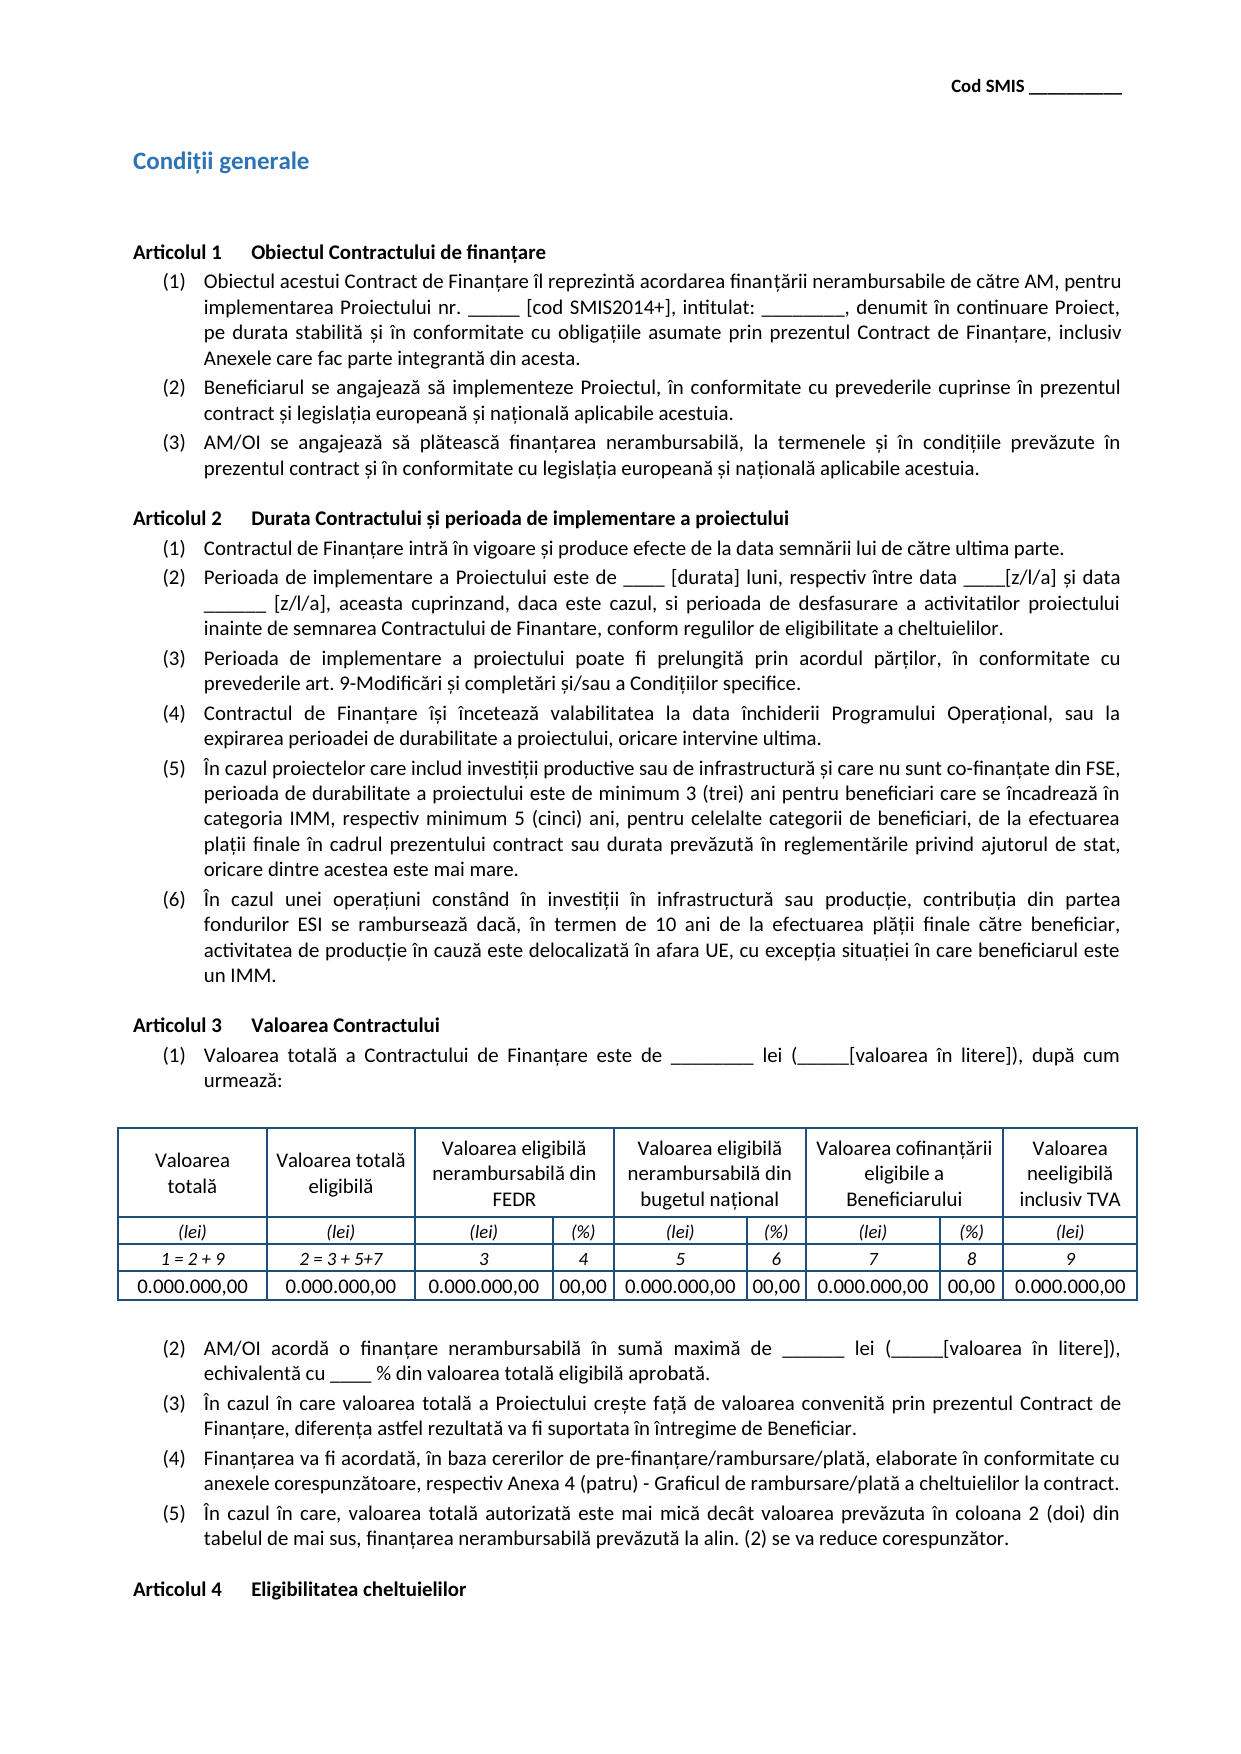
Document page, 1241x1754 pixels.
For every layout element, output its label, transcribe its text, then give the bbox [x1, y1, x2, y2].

text Obiectul acestui Contract de Finanțare îl reprezintă acordarea finanţării nerambursabile de către AM, pentru implementarea Proiectului nr. _____ [cod SMIS2014+], intitulat: ________, denumit în continuare Proiect, pe durata stabilită şi în conformitate cu obligaţiile asumate prin prezentul Contract de Finanțare, inclusiv Anexele care fac parte integrantă din acesta. [162, 268, 1122, 370]
table_cell 1 = 2 + 9 [119, 1245, 266, 1270]
table_cell 0.000.000,00 [416, 1272, 552, 1299]
table_cell 7 [807, 1245, 939, 1270]
table_cell (%) [941, 1218, 1002, 1243]
table_cell (%) [748, 1218, 805, 1243]
table_cell 2 = 3 + 5+7 [268, 1245, 414, 1270]
table_cell 00,00 [941, 1272, 1002, 1299]
table_cell 4 [554, 1245, 613, 1270]
text Perioada de implementare a Proiectului este de ____ [durata] luni, respectiv între data ____[z/l/a] și data ______ [z/l/a], aceasta cuprinzand, daca este cazul, si perioada de desfasurare a activitatilor proiectului inainte de semnarea Contractului de Finantare, conform regulilor de eligibilitate a cheltuielilor. [162, 564, 1122, 641]
table_cell 6 [748, 1245, 805, 1270]
table_cell (lei) [807, 1218, 939, 1243]
table_cell (lei) [416, 1218, 552, 1243]
text Valoarea totală a Contractului de Finanțare este de ________ lei (_____[valoarea în litere]), după cum urmează: [162, 1042, 1122, 1093]
table_header Valoarea cofinanţării eligibile a Beneficiarului [807, 1129, 1002, 1216]
table_cell 00,00 [748, 1272, 805, 1299]
text În cazul unei operațiuni constând în investiții în infrastructură sau producție, contribuția din partea fondurilor ESI se rambursează dacă, în termen de 10 ani de la efectuarea plății finale către beneficiar, activitatea de producție în cauză este delocalizată în afara UE, cu excepția situației în care beneficiarul este un IMM. [162, 886, 1122, 988]
table_header Valoarea totală eligibilă [268, 1129, 414, 1216]
table_header Valoarea totală [119, 1129, 266, 1216]
table_header Valoarea eligibilă nerambursabilă din bugetul naţional [615, 1129, 805, 1216]
text Valoarea Contractului [133, 1013, 1122, 1038]
text Contractul de Finanțare își încetează valabilitatea la data închiderii Programului Operațional, sau la expirarea perioadei de durabilitate a proiectului, oricare intervine ultima. [162, 700, 1122, 751]
table_cell (lei) [615, 1218, 746, 1243]
text În cazul în care valoarea totală a Proiectului creşte faţă de valoarea convenită prin prezentul Contract de Finanţare, diferenţa astfel rezultată va fi suportata în întregime de Beneficiar. [162, 1390, 1122, 1441]
text Eligibilitatea cheltuielilor [133, 1576, 1122, 1601]
table_cell (lei) [119, 1218, 266, 1243]
table_cell 3 [416, 1245, 552, 1270]
table_cell (%) [554, 1218, 613, 1243]
table_cell 00,00 [554, 1272, 613, 1299]
table_cell (lei) [1004, 1218, 1136, 1243]
table_cell (lei) [268, 1218, 414, 1243]
text Finanțarea va fi acordată, în baza cererilor de pre-finanțare/rambursare/plată, elaborate în conformitate cu anexele corespunzătoare, respectiv Anexa 4 (patru) - Graficul de rambursare/plată a cheltuielilor la contract. [162, 1445, 1122, 1496]
table_header Valoarea eligibilă nerambursabilă din FEDR [416, 1129, 613, 1216]
table_cell 0.000.000,00 [615, 1272, 746, 1299]
subtitle Condiții generale [133, 145, 1122, 176]
table_cell 0.000.000,00 [268, 1272, 414, 1299]
text În cazul în care, valoarea totală autorizată este mai mică decât valoarea prevăzuta în coloana 2 (doi) din tabelul de mai sus, finanțarea nerambursabilă prevăzută la alin. (2) se va reduce corespunzător. [162, 1500, 1122, 1551]
text Durata Contractului și perioada de implementare a proiectului [133, 505, 1122, 531]
text Beneficiarul se angajează să implementeze Proiectul, în conformitate cu prevederile cuprinse în prezentul contract și legislaţia europeană şi naţională aplicabile acestuia. [162, 374, 1122, 425]
table_cell 5 [615, 1245, 746, 1270]
table_header Valoarea neeligibilă inclusiv TVA [1004, 1129, 1136, 1216]
table_cell 0.000.000,00 [119, 1272, 266, 1299]
text Contractul de Finanțare intră în vigoare și produce efecte de la data semnării lui de către ultima parte. [162, 535, 1122, 560]
table_cell 8 [941, 1245, 1002, 1270]
table_cell 0.000.000,00 [1004, 1272, 1136, 1299]
text Perioada de implementare a proiectului poate fi prelungită prin acordul părților, în conformitate cu prevederile art. 9-Modificări și completări și/sau a Condițiilor specifice. [162, 645, 1122, 696]
text AM/OI acordă o finanţare nerambursabilă în sumă maximă de ______ lei (_____[valoarea în litere]), echivalentă cu ____ % din valoarea totală eligibilă aprobată. [162, 1335, 1122, 1386]
table_cell 9 [1004, 1245, 1136, 1270]
table_cell 0.000.000,00 [807, 1272, 939, 1299]
list Obiectul Contractului de finanțare [133, 239, 1122, 264]
text AM/OI se angajează să plătească finanțarea nerambursabilă, la termenele și în condițiile prevăzute în prezentul contract și în conformitate cu legislația europeană și naţională aplicabile acestuia. [162, 429, 1122, 480]
text În cazul proiectelor care includ investiții productive sau de infrastructură și care nu sunt co-finanțate din FSE, perioada de durabilitate a proiectului este de minimum 3 (trei) ani pentru beneficiari care se încadrează în categoria IMM, respectiv minimum 5 (cinci) ani, pentru celelalte categorii de beneficiari, de la efectuarea plații finale în cadrul prezentului contract sau durata prevăzută în reglementările privind ajutorul de stat, oricare dintre acestea este mai mare. [162, 755, 1122, 882]
